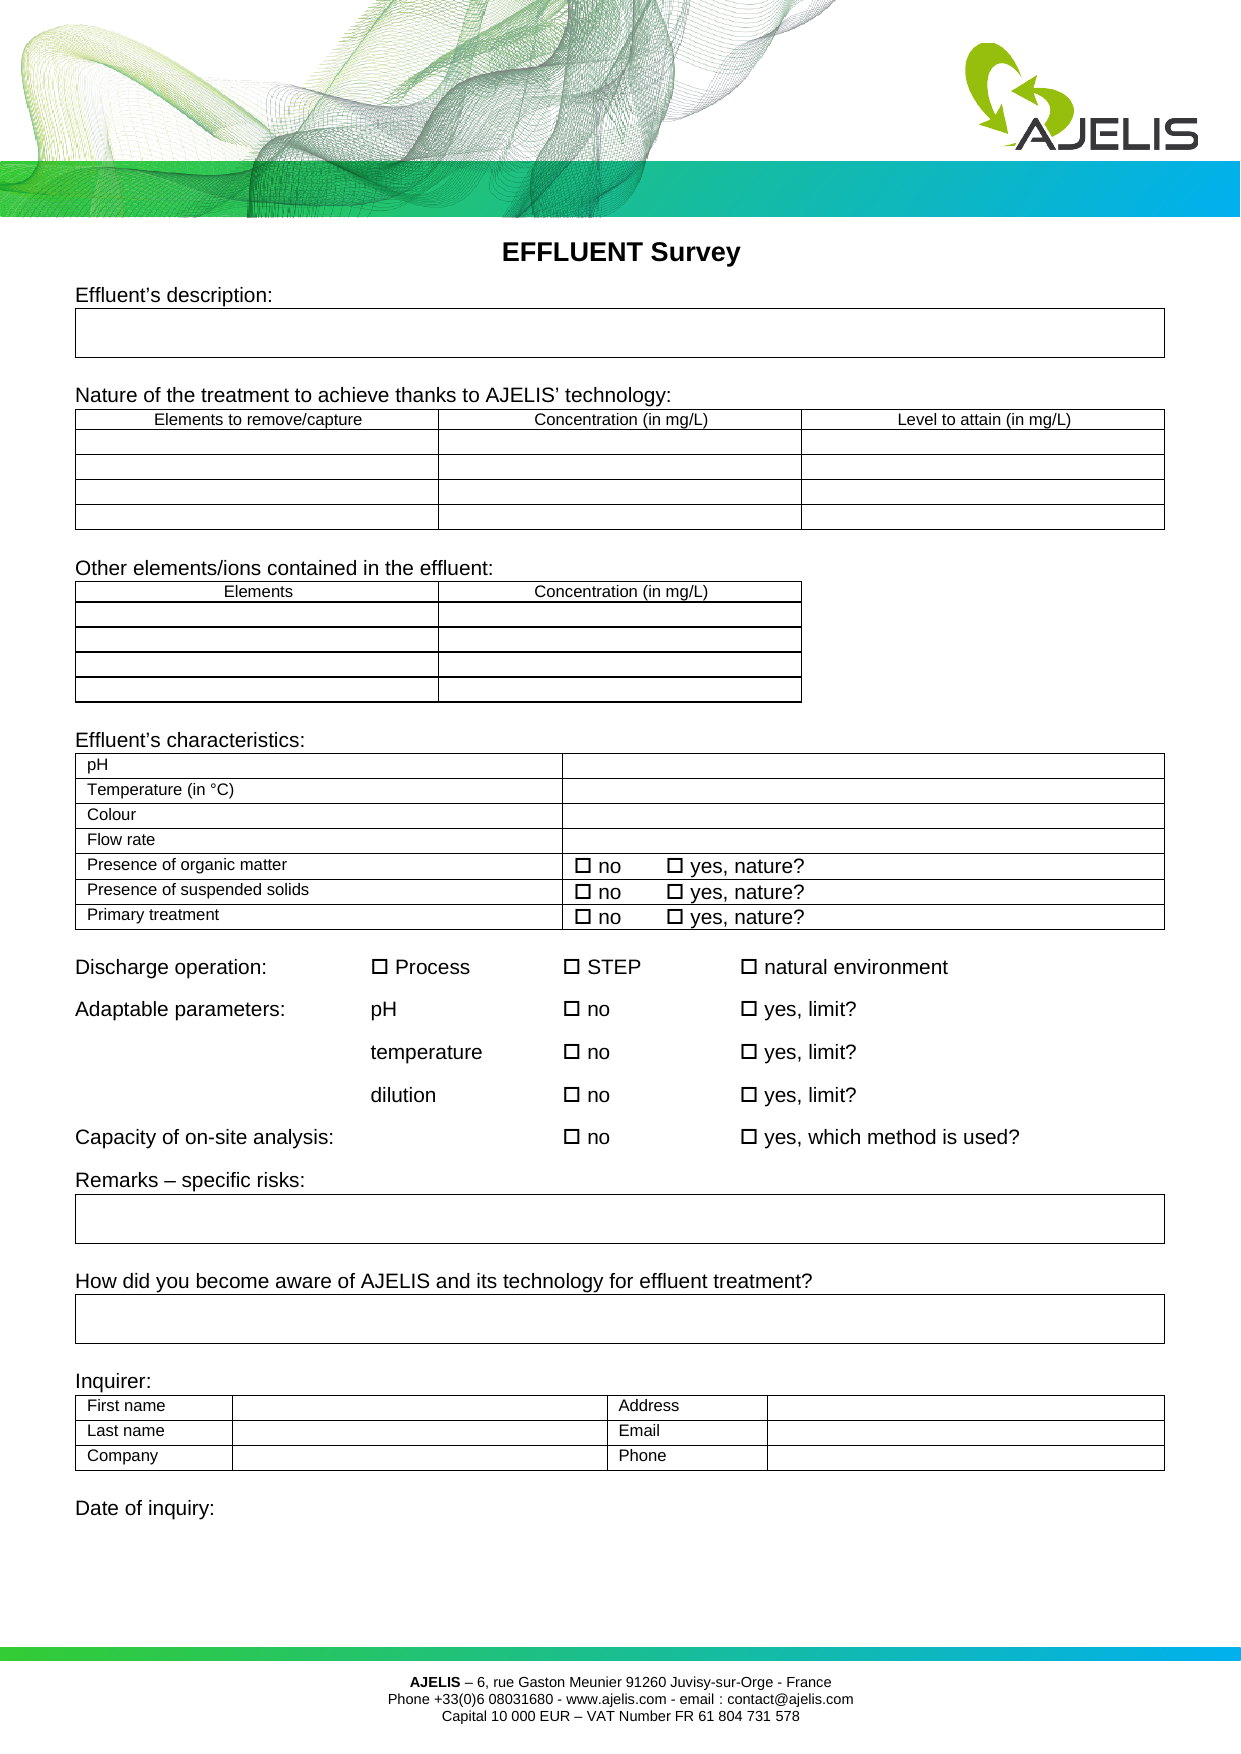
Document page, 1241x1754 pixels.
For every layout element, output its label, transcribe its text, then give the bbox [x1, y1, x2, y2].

list Effluent’s description: [75, 282, 1168, 306]
table_cell [76, 603, 438, 626]
table_cell [76, 480, 438, 504]
table_cell Email [608, 1421, 767, 1445]
table_header Concentration (in mg/L) [439, 410, 801, 429]
text EFFLUENT Survey [75, 236, 1168, 267]
table_cell [439, 430, 801, 454]
table_cell [439, 628, 801, 651]
list Capacity of on-site analysis: no yes, which method is used? [75, 1125, 1168, 1149]
picture [965, 43, 1198, 153]
list How did you become aware of AJELIS and its technology for effluent treatment? [75, 1268, 1168, 1292]
table_cell [802, 430, 1164, 454]
table_cell [768, 1446, 1164, 1470]
table_cell [76, 455, 438, 479]
table_cell [439, 678, 801, 701]
list Remarks – specific risks: [75, 1168, 1168, 1192]
table_cell [768, 1421, 1164, 1445]
table_header Elements [76, 582, 438, 601]
list Nature of the treatment to achieve thanks to AJELIS’ technology: [75, 383, 1168, 407]
table_cell [76, 628, 438, 651]
table_cell Presence of organic matter [76, 854, 562, 878]
table_cell [563, 829, 1164, 853]
table_header Level to attain (in mg/L) [802, 410, 1164, 429]
table_header [563, 754, 1164, 778]
table_header First name [76, 1396, 232, 1420]
table_header [768, 1396, 1164, 1420]
table_cell Company [76, 1446, 232, 1470]
table_cell [76, 505, 438, 529]
table_cell no yes, nature? [563, 905, 1164, 929]
table_cell [563, 804, 1164, 828]
table_cell [802, 480, 1164, 504]
picture [0, 0, 908, 218]
table_header [76, 309, 1164, 357]
table_cell no yes, nature? [563, 880, 1164, 903]
list dilution no yes, limit? [75, 1082, 1168, 1107]
list temperature no yes, limit? [75, 1040, 1168, 1064]
table_cell [76, 678, 438, 701]
table_cell [802, 505, 1164, 529]
table_header Elements to remove/capture [76, 410, 438, 429]
table_cell [233, 1421, 607, 1445]
table_cell [439, 505, 801, 529]
list Effluent’s characteristics: [75, 727, 1168, 751]
table_cell Colour [76, 804, 562, 828]
table_cell [439, 480, 801, 504]
list Adaptable parameters: pH no yes, limit? [75, 997, 1168, 1021]
table_cell Phone [608, 1446, 767, 1470]
table_cell [802, 455, 1164, 479]
list Date of inquiry: [75, 1496, 1168, 1520]
table_cell Temperature (in °C) [76, 779, 562, 803]
list Other elements/ions contained in the effluent: [75, 555, 1168, 579]
table_cell Last name [76, 1421, 232, 1445]
table_cell [439, 653, 801, 676]
table_cell [563, 779, 1164, 803]
table_cell [76, 653, 438, 676]
table_cell no yes, nature? [563, 854, 1164, 878]
list Discharge operation: Process STEP natural environment [75, 955, 1168, 979]
table_cell Presence of suspended solids [76, 880, 562, 903]
table_header [76, 1195, 1164, 1242]
table_header Address [608, 1396, 767, 1420]
table_cell Primary treatment [76, 905, 562, 929]
table_cell [233, 1446, 607, 1470]
table_header Concentration (in mg/L) [439, 582, 801, 601]
table_cell Flow rate [76, 829, 562, 853]
table_cell [439, 455, 801, 479]
table_header pH [76, 754, 562, 778]
table_header [233, 1396, 607, 1420]
table_cell [439, 603, 801, 626]
table_header [76, 1295, 1164, 1343]
list Inquirer: [75, 1369, 1168, 1393]
table_cell [76, 430, 438, 454]
